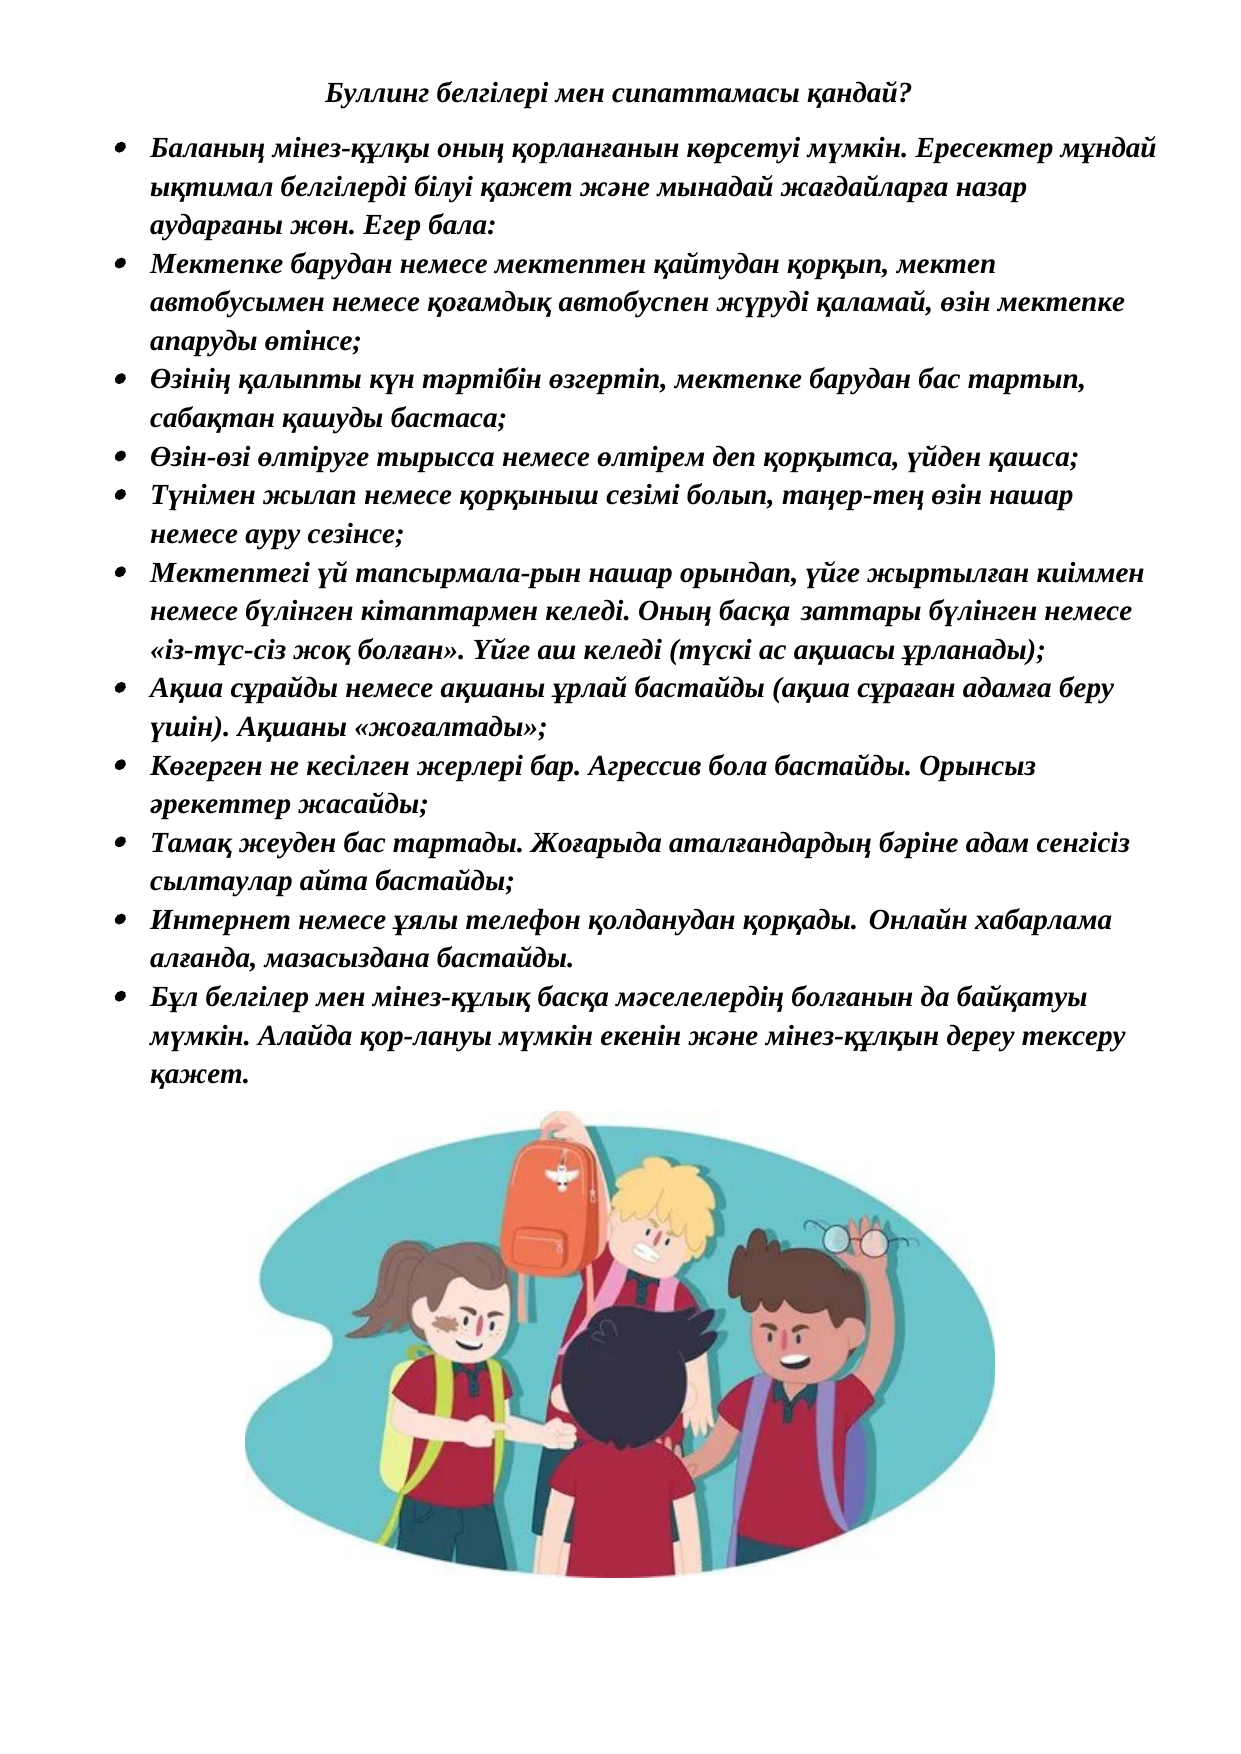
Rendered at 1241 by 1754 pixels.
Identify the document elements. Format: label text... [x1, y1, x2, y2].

list Ақша сұрайды немесе ақшаны ұрлай бастайды (ақша сұраған адамға беру үшін). Ақшаны «жоғалтады»; [112, 670, 1165, 743]
list Көгерген не кесілген жерлері бар. Агрессив бола бастайды. Орынсыз әрекеттер жасайды; [112, 748, 1165, 820]
list Мектепке барудан немесе мектептен қайтудан қорқып, мектеп автобусымен немесе қоғамдық автобуспен жүруді қаламай, өзін мектепке апаруды өтінсе; [112, 246, 1165, 357]
picture [245, 1111, 995, 1578]
list Баланың мінез-құлқы оның қорланғанын көрсетуі мүмкін. Ересектер мұндай ықтимал белгілерді білуі қажет және мынадай жағдайларға назар аударғаны жөн. Егер бала: [112, 130, 1165, 241]
list Бұл белгілер мен мінез-құлық басқа мәселелердің болғанын да байқатуы мүмкін. Алайда қор-лануы мүмкін екенін және мінез-құлқын дереу тексеру қажет. [112, 979, 1165, 1090]
list Интернет немесе ұялы телефон қолданудан қорқады. Онлайн хабарлама алғанда, мазасыздана бастайды. [112, 902, 1165, 974]
list Өзінің қалыпты күн тәртібін өзгертіп, мектепке барудан бас тартып, сабақтан қашуды бастаса; [112, 362, 1165, 434]
list Мектептегі үй тапсырмала-рын нашар орындап, үйге жыртылған киіммен немесе бүлінген кітаптармен келеді. Оның басқа заттары бүлінген немесе «із-түс-сіз жоқ болған». Үйге аш келеді (түскі ас ақшасы ұрланады); [112, 555, 1165, 665]
list Тамақ жеуден бас тартады. Жоғарыда аталғандардың бәріне адам сенгісіз сылтаулар айта бастайды; [112, 825, 1165, 897]
text Буллинг белгілері мен сипаттамасы қандай? [75, 75, 1165, 108]
list Өзін-өзі өлтіруге тырысса немесе өлтірем деп қорқытса, үйден қашса; [112, 439, 1165, 472]
list Түнімен жылап немесе қорқыныш сезімі болып, таңер-тең өзін нашар немесе ауру сезінсе; [112, 477, 1165, 550]
